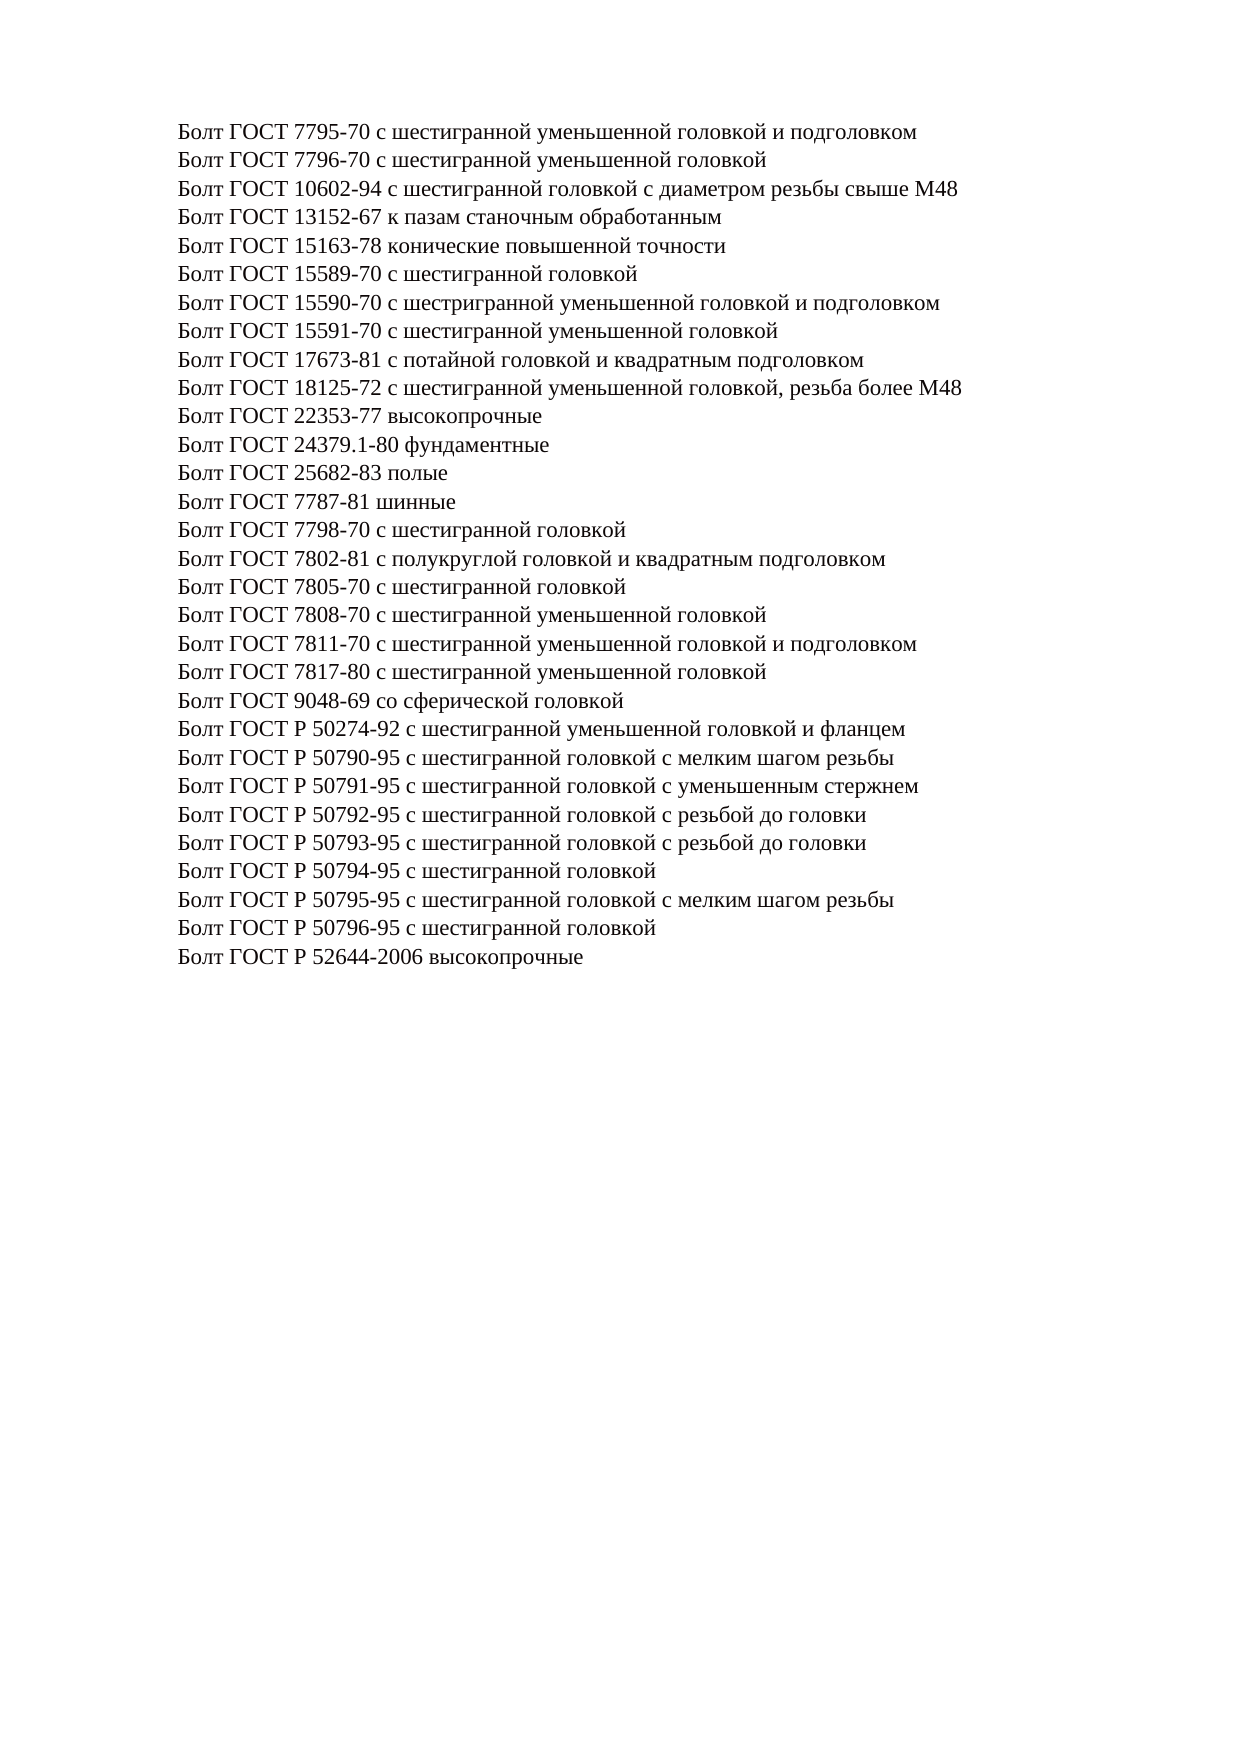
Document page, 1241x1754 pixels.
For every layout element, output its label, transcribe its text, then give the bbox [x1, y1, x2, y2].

text Болт ГОСТ 7795-70 с шестигранной уменьшенной головкой и подголовком Болт ГОСТ 7796-70 с шестигранной уменьшенной головкой Болт ГОСТ 10602-94 с шестигранной головкой с диаметром резьбы свыше М48 Болт ГОСТ 13152-67 к пазам станочным обработанным Болт ГОСТ 15163-78 конические повышенной точности Болт ГОСТ 15589-70 с шестигранной головкой Болт ГОСТ 15590-70 с шестригранной уменьшенной головкой и подголовком Болт ГОСТ 15591-70 с шестигранной уменьшенной головкой Болт ГОСТ 17673-81 с потайной головкой и квадратным подголовком Болт ГОСТ 18125-72 с шестигранной уменьшенной головкой, резьба более М48 Болт ГОСТ 22353-77 высокопрочные Болт ГОСТ 24379.1-80 фундаментные Болт ГОСТ 25682-83 полые Болт ГОСТ 7787-81 шинные Болт ГОСТ 7798-70 с шестигранной головкой Болт ГОСТ 7802-81 с полукруглой головкой и квадратным подголовком Болт ГОСТ 7805-70 с шестигранной головкой Болт ГОСТ 7808-70 с шестигранной уменьшенной головкой Болт ГОСТ 7811-70 с шестигранной уменьшенной головкой и подголовком Болт ГОСТ 7817-80 с шестигранной уменьшенной головкой Болт ГОСТ 9048-69 со сферической головкой Болт ГОСТ Р 50274-92 с шестигранной уменьшенной головкой и фланцем Болт ГОСТ Р 50790-95 с шестигранной головкой с мелким шагом резьбы Болт ГОСТ Р 50791-95 с шестигранной головкой с уменьшенным стержнем Болт ГОСТ Р 50792-95 с шестигранной головкой с резьбой до головки Болт ГОСТ Р 50793-95 с шестигранной головкой с резьбой до головки Болт ГОСТ Р 50794-95 с шестигранной головкой Болт ГОСТ Р 50795-95 с шестигранной головкой с мелким шагом резьбы Болт ГОСТ Р 50796-95 с шестигранной головкой Болт ГОСТ Р 52644-2006 высокопрочные [177, 118, 1152, 969]
